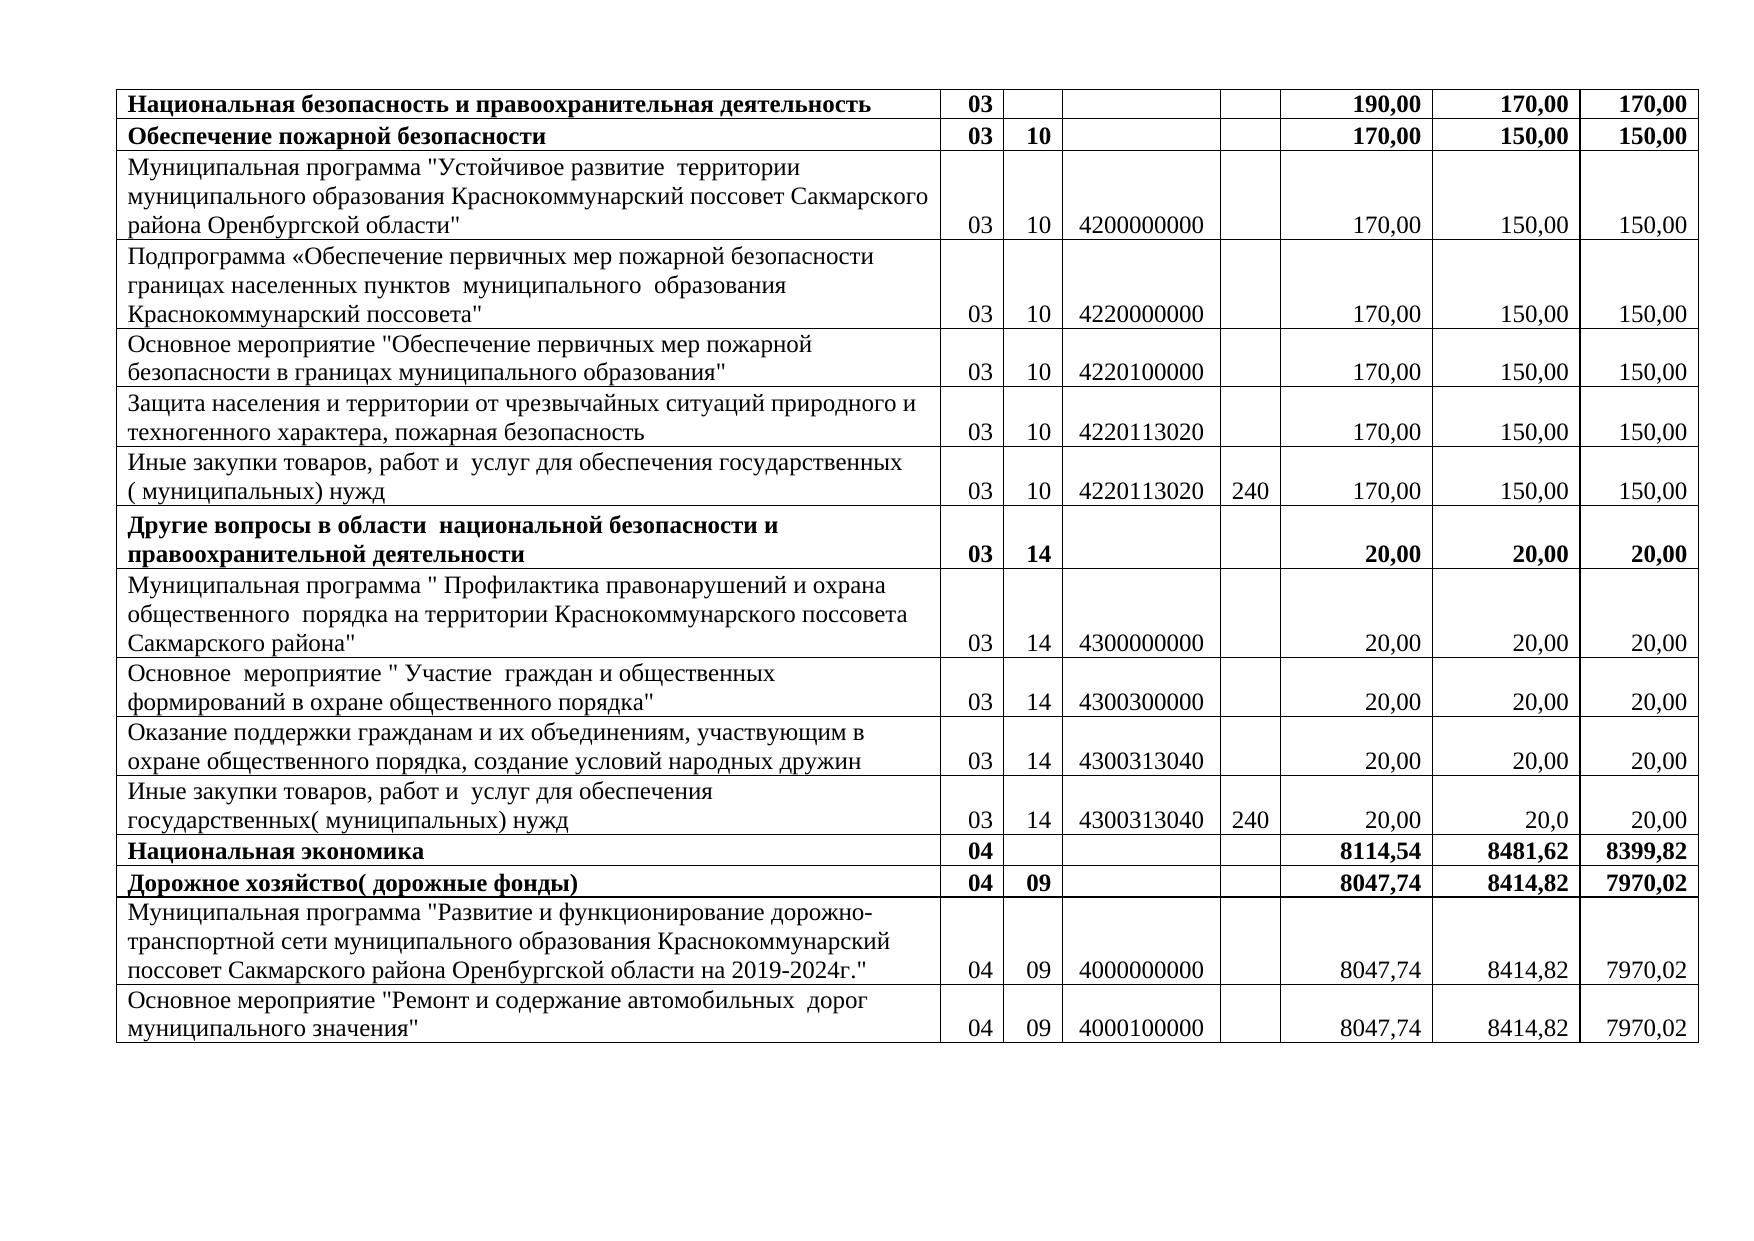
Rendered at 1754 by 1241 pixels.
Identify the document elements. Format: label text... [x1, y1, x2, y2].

table_cell Иные закупки товаров, работ и услуг для обеспечения государственных ( муниципальных) нужд [117, 447, 940, 505]
table_cell [1063, 90, 1220, 118]
table_cell 7970,02 [1581, 866, 1698, 896]
table_cell 170,00 [1281, 119, 1432, 149]
table_cell 4220000000 [1063, 240, 1220, 328]
table_cell 20,00 [1433, 569, 1579, 657]
table_cell 8114,54 [1281, 835, 1432, 865]
table_cell [1221, 717, 1280, 774]
table_cell 03 [941, 717, 1003, 774]
table_cell 20,00 [1581, 658, 1698, 716]
table_cell 4220113020 [1063, 447, 1220, 505]
table_cell 20,00 [1433, 506, 1579, 567]
table_cell 04 [941, 898, 1003, 984]
table_cell Обеспечение пожарной безопасности [117, 119, 940, 149]
table_cell [1221, 658, 1280, 716]
table_cell 4000000000 [1063, 898, 1220, 984]
table_cell Подпрограмма «Обеспечение первичных мер пожарной безопасности границах населенных пунктов муниципального образования Краснокоммунарский поссовета" [117, 240, 940, 328]
table_cell 09 [1004, 985, 1062, 1042]
table_cell 7970,02 [1581, 898, 1698, 984]
table_cell 150,00 [1433, 329, 1579, 386]
table_cell [1221, 866, 1280, 896]
table_cell Дорожное хозяйство( дорожные фонды) [117, 866, 940, 896]
table_cell 150,00 [1581, 240, 1698, 328]
table_cell 4300313040 [1063, 776, 1220, 834]
table_cell 20,00 [1581, 506, 1698, 567]
table_cell 8399,82 [1581, 835, 1698, 865]
table_cell Основное мероприятие " Участие граждан и общественных формирований в охране общественного порядка" [117, 658, 940, 716]
table_cell 4220113020 [1063, 387, 1220, 446]
table_cell 150,00 [1581, 151, 1698, 239]
table_cell 8414,82 [1433, 898, 1579, 984]
table_cell [1221, 151, 1280, 239]
table_cell 8047,74 [1281, 985, 1432, 1042]
table_cell 150,00 [1581, 119, 1698, 149]
table_cell 20,00 [1281, 658, 1432, 716]
table_cell Муниципальная программа "Развитие и функционирование дорожно-транспортной сети муниципального образования Краснокоммунарский поссовет Сакмарского района Оренбургской области на 2019-2024г." [117, 898, 940, 984]
table_cell 20,00 [1281, 569, 1432, 657]
table_cell 14 [1004, 506, 1062, 567]
table_cell [1063, 506, 1220, 567]
table_cell 20,00 [1581, 569, 1698, 657]
table_cell 170,00 [1281, 329, 1432, 386]
table_cell [1004, 90, 1062, 118]
table_cell [1063, 835, 1220, 865]
table_cell [1221, 329, 1280, 386]
table_cell Муниципальная программа " Профилактика правонарушений и охрана общественного порядка на территории Краснокоммунарского поссовета Сакмарского района" [117, 569, 940, 657]
table_cell 10 [1004, 119, 1062, 149]
table_cell 20,00 [1433, 717, 1579, 774]
table_cell [1221, 119, 1280, 149]
table_cell 8047,74 [1281, 898, 1432, 984]
table_cell 150,00 [1581, 329, 1698, 386]
table_cell 04 [941, 835, 1003, 865]
table_cell 03 [941, 151, 1003, 239]
table_cell Основное мероприятие "Обеспечение первичных мер пожарной безопасности в границах муниципального образования" [117, 329, 940, 386]
table_cell 03 [941, 119, 1003, 149]
table_cell 4000100000 [1063, 985, 1220, 1042]
table_cell 240 [1221, 776, 1280, 834]
table_cell 03 [941, 387, 1003, 446]
table_cell 03 [941, 506, 1003, 567]
table_cell [1004, 835, 1062, 865]
table_cell Другие вопросы в области национальной безопасности и правоохранительной деятельности [117, 506, 940, 567]
table_cell 03 [941, 569, 1003, 657]
table_cell 240 [1221, 447, 1280, 505]
table_cell 4300000000 [1063, 569, 1220, 657]
table_cell 10 [1004, 387, 1062, 446]
table_cell 20,0 [1433, 776, 1579, 834]
table_cell 150,00 [1581, 447, 1698, 505]
table_cell Оказание поддержки гражданам и их объединениям, участвующим в охране общественного порядка, создание условий народных дружин [117, 717, 940, 774]
table_cell 14 [1004, 717, 1062, 774]
table_cell [1221, 387, 1280, 446]
table_cell [1221, 569, 1280, 657]
table_cell [1221, 506, 1280, 567]
table_cell 04 [941, 985, 1003, 1042]
table_cell 170,00 [1281, 240, 1432, 328]
table_cell 8047,74 [1281, 866, 1432, 896]
table_cell 03 [941, 776, 1003, 834]
table_cell 20,00 [1581, 776, 1698, 834]
table_cell 150,00 [1433, 387, 1579, 446]
table_cell 14 [1004, 776, 1062, 834]
table_cell Национальная безопасность и правоохранительная деятельность [117, 90, 940, 118]
table_cell 20,00 [1281, 506, 1432, 567]
table_cell 7970,02 [1581, 985, 1698, 1042]
table_cell 10 [1004, 240, 1062, 328]
table_cell 150,00 [1433, 151, 1579, 239]
table_cell 170,00 [1581, 90, 1698, 118]
table_cell 20,00 [1581, 717, 1698, 774]
table_cell [1063, 866, 1220, 896]
table_cell 09 [1004, 866, 1062, 896]
table_cell 14 [1004, 658, 1062, 716]
table_cell [1221, 985, 1280, 1042]
table_cell 20,00 [1281, 776, 1432, 834]
table_cell [1221, 835, 1280, 865]
table_cell 03 [941, 658, 1003, 716]
table_cell Национальная экономика [117, 835, 940, 865]
table_cell 09 [1004, 898, 1062, 984]
table_cell 10 [1004, 151, 1062, 239]
table_cell Муниципальная программа "Устойчивое развитие территории муниципального образования Краснокоммунарский поссовет Сакмарского района Оренбургской области" [117, 151, 940, 239]
table_cell 10 [1004, 447, 1062, 505]
table_cell 4300300000 [1063, 658, 1220, 716]
table_cell 03 [941, 240, 1003, 328]
table_cell [1221, 240, 1280, 328]
table_cell 03 [941, 329, 1003, 386]
table_cell 150,00 [1581, 387, 1698, 446]
table_cell Защита населения и территории от чрезвычайных ситуаций природного и техногенного характера, пожарная безопасность [117, 387, 940, 446]
table_cell 4220100000 [1063, 329, 1220, 386]
table_cell 04 [941, 866, 1003, 896]
table_cell 4200000000 [1063, 151, 1220, 239]
table_cell 170,00 [1433, 90, 1579, 118]
table_cell 150,00 [1433, 119, 1579, 149]
table_cell 8481,62 [1433, 835, 1579, 865]
table_cell [1221, 898, 1280, 984]
table_cell 170,00 [1281, 387, 1432, 446]
table_cell 20,00 [1281, 717, 1432, 774]
table_cell 20,00 [1433, 658, 1579, 716]
table_cell 190,00 [1281, 90, 1432, 118]
table_cell 170,00 [1281, 447, 1432, 505]
table_cell 03 [941, 447, 1003, 505]
table_cell 8414,82 [1433, 866, 1579, 896]
table_cell 4300313040 [1063, 717, 1220, 774]
table_cell 03 [941, 90, 1003, 118]
table_cell [1063, 119, 1220, 149]
table_cell 150,00 [1433, 447, 1579, 505]
table_cell 150,00 [1433, 240, 1579, 328]
table_cell 170,00 [1281, 151, 1432, 239]
table_cell Иные закупки товаров, работ и услуг для обеспечения государственных( муниципальных) нужд [117, 776, 940, 834]
table_cell 10 [1004, 329, 1062, 386]
table_cell [1221, 90, 1280, 118]
table_cell 14 [1004, 569, 1062, 657]
table_cell 8414,82 [1433, 985, 1579, 1042]
table_cell Основное мероприятие "Ремонт и содержание автомобильных дорог муниципального значения" [117, 985, 940, 1042]
